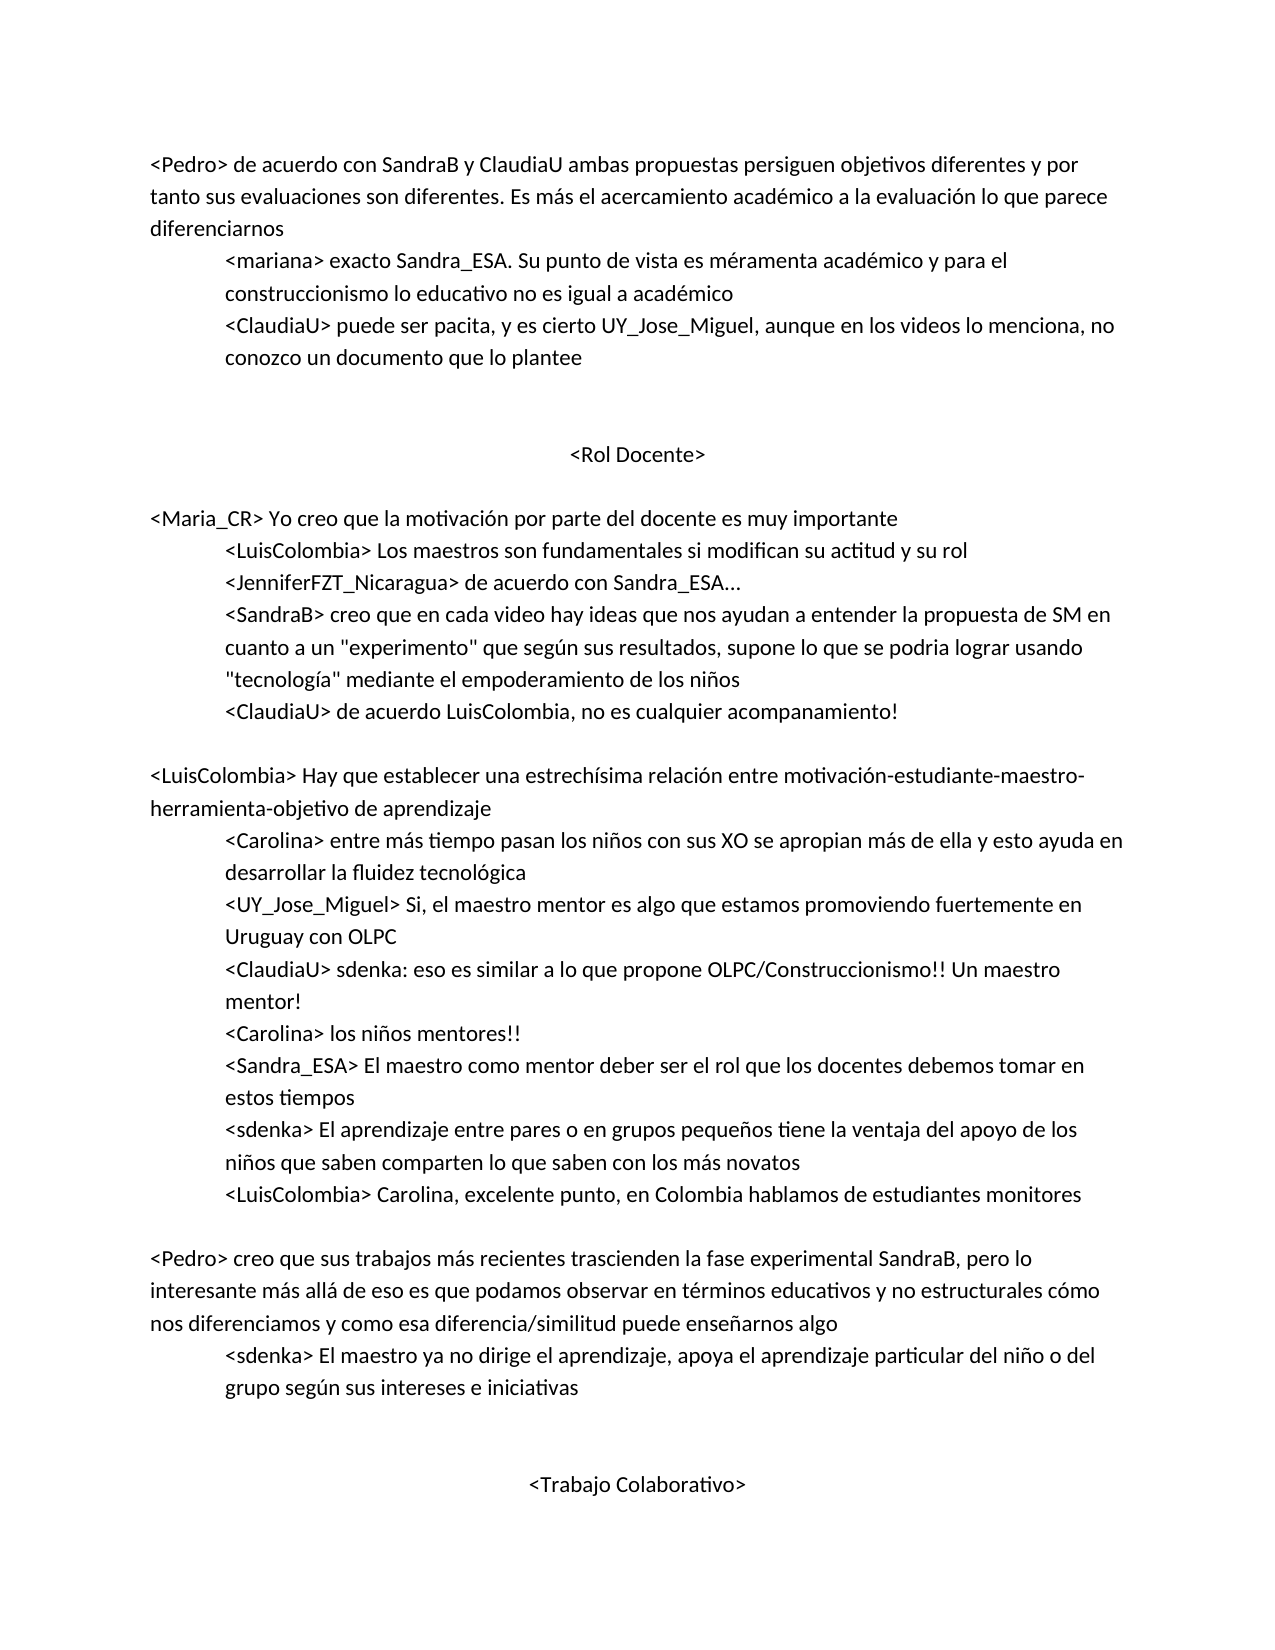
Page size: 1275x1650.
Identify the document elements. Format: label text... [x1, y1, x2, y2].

text <LuisColombia> Los maestros son fundamentales si modifican su actitud y su rol [150, 536, 1125, 564]
text <JenniferFZT_Nicaragua> de acuerdo con Sandra_ESA... [150, 568, 1125, 596]
text <sdenka> El aprendizaje entre pares o en grupos pequeños tiene la ventaja del apoyo de los niños que saben comparten lo que saben con los más novatos [225, 1116, 1125, 1176]
text <SandraB> creo que en cada video hay ideas que nos ayudan a entender la propuesta de SM en cuanto a un "experimento" que según sus resultados, supone lo que se podria lograr usando "tecnología" mediante el empoderamiento de los niños [225, 601, 1125, 693]
text <ClaudiaU> puede ser pacita, y es cierto UY_Jose_Miguel, aunque en los videos lo menciona, no conozco un documento que lo plantee [225, 311, 1125, 371]
text <ClaudiaU> de acuerdo LuisColombia, no es cualquier acompanamiento! [225, 697, 1125, 725]
text <Carolina> los niños mentores!! [150, 1019, 1125, 1047]
text <Maria_CR> Yo creo que la motivación por parte del docente es muy importante [150, 504, 1125, 532]
text <Carolina> entre más tiempo pasan los niños con sus XO se apropian más de ella y esto ayuda en desarrollar la fluidez tecnológica [225, 826, 1125, 886]
text <Pedro> creo que sus trabajos más recientes trascienden la fase experimental SandraB, pero lo interesante más allá de eso es que podamos observar en términos educativos y no estructurales cómo nos diferenciamos y como esa diferencia/similitud puede enseñarnos algo [150, 1244, 1125, 1337]
text <sdenka> El maestro ya no dirige el aprendizaje, apoya el aprendizaje particular del niño o del grupo según sus intereses e iniciativas [225, 1341, 1125, 1401]
text <LuisColombia> Carolina, excelente punto, en Colombia hablamos de estudiantes monitores [225, 1180, 1125, 1208]
text <mariana> exacto Sandra_ESA. Su punto de vista es méramenta académico y para el construccionismo lo educativo no es igual a académico [225, 247, 1125, 307]
text <Pedro> de acuerdo con SandraB y ClaudiaU ambas propuestas persiguen objetivos diferentes y por tanto sus evaluaciones son diferentes. Es más el acercamiento académico a la evaluación lo que parece diferenciarnos [150, 150, 1125, 242]
text <Trabajo Colaborativo> [150, 1470, 1125, 1498]
text <UY_Jose_Miguel> Si, el maestro mentor es algo que estamos promoviendo fuertemente en Uruguay con OLPC [225, 890, 1125, 951]
text <Rol Docente> [150, 440, 1125, 468]
text <ClaudiaU> sdenka: eso es similar a lo que propone OLPC/Construccionismo!! Un maestro mentor! [225, 955, 1125, 1015]
text <Sandra_ESA> El maestro como mentor deber ser el rol que los docentes debemos tomar en estos tiempos [225, 1051, 1125, 1111]
text <LuisColombia> Hay que establecer una estrechísima relación entre motivación-estudiante-maestro-herramienta-objetivo de aprendizaje [150, 762, 1125, 822]
